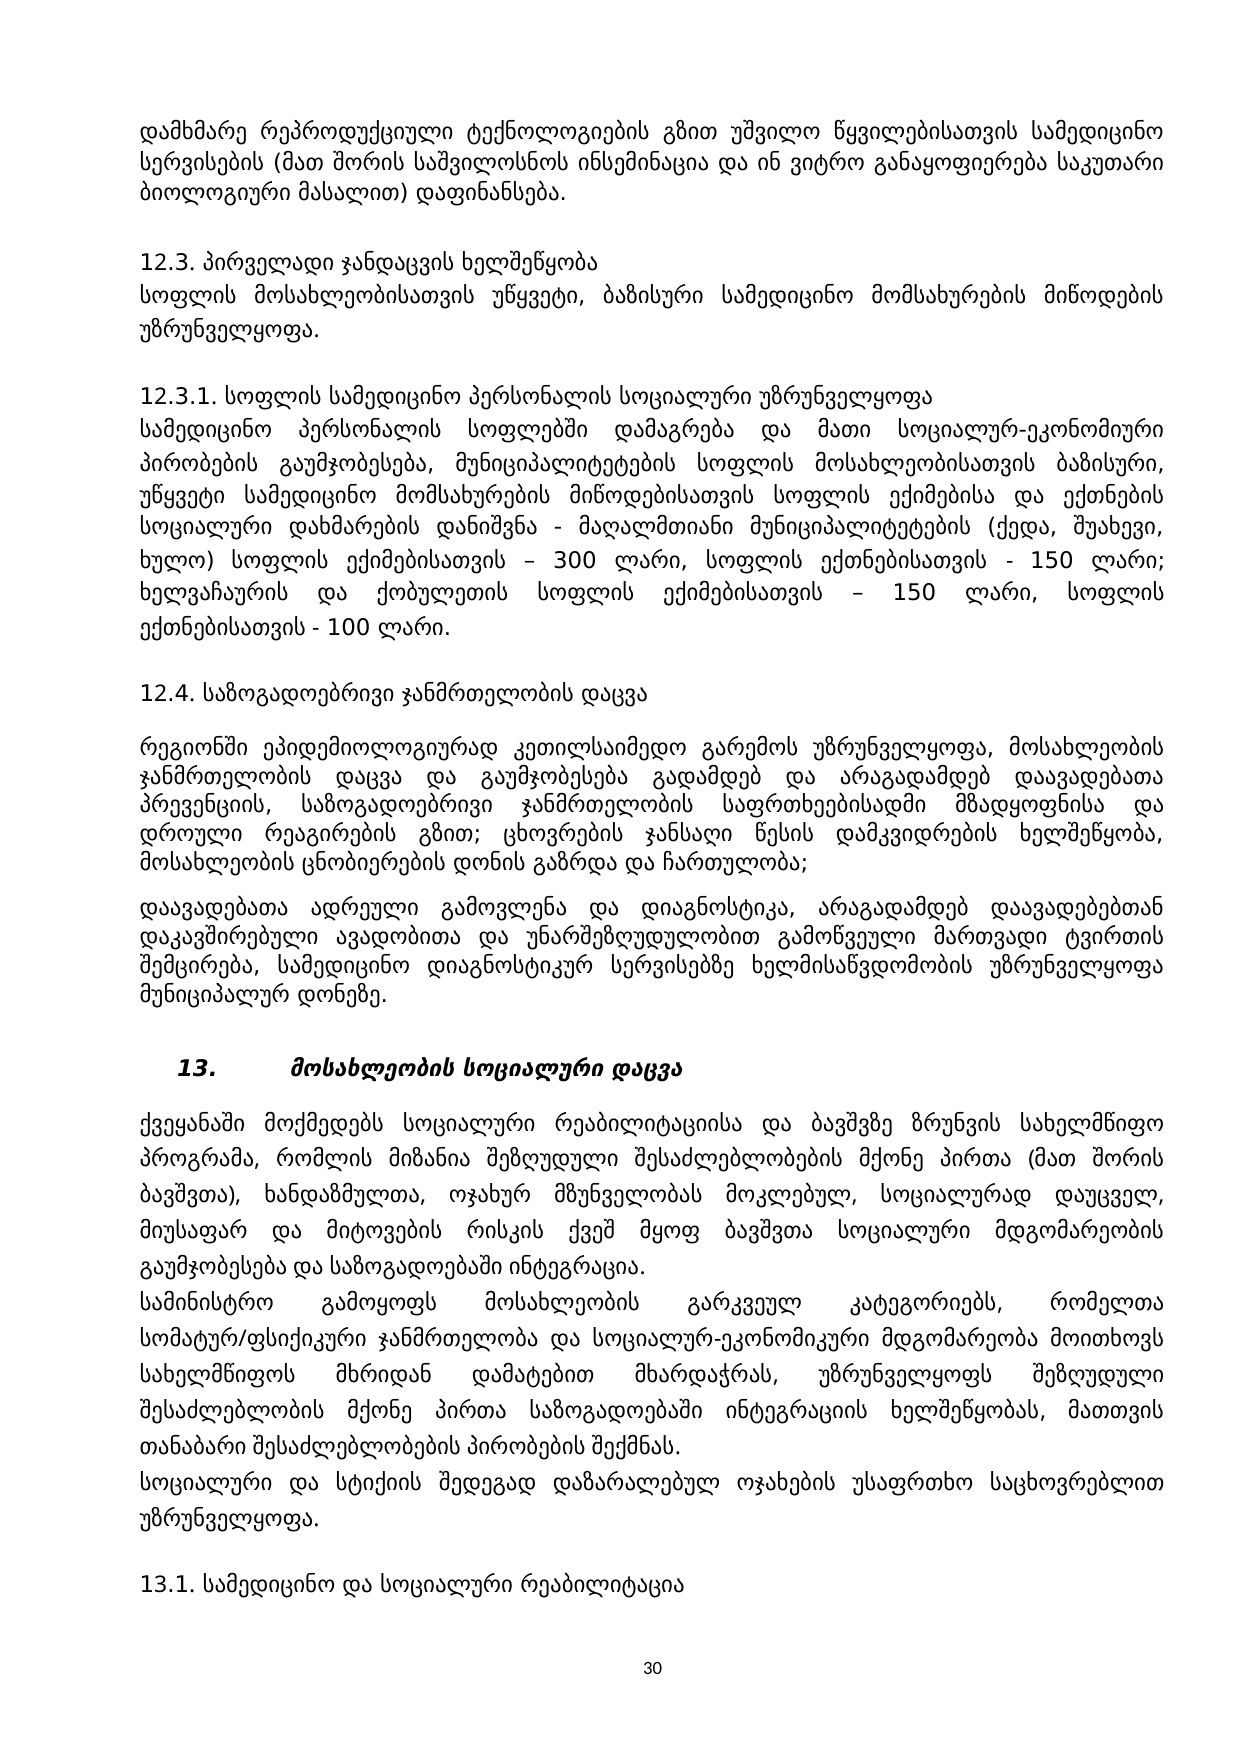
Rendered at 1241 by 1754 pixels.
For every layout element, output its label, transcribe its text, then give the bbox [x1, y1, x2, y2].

list დამხმარე რეპროდუქციული ტექნოლოგიების გზით უშვილო წყვილებისათვის სამედიცინო სერვისების (მათ შორის საშვილოსნოს ინსემინაცია და ინ ვიტრო განაყოფიერება საკუთარი ბიოლოგიური მასალით) დაფინანსება. [139, 118, 1165, 206]
text სოციალური და სტიქიის შედეგად დაზარალებულ ოჯახების უსაფრთხო საცხოვრებლით უზრუნველყოფა. [139, 1466, 1165, 1533]
text ქვეყანაში მოქმედებს სოციალური რეაბილიტაციისა და ბავშვზე ზრუნვის სახელმწიფო პროგრამა, რომლის მიზანია შეზღუდული შესაძლებლობების მქონე პირთა (მათ შორის ბავშვთა), ხანდაზმულთა, ოჯახურ მზუნველობას მოკლებულ, სოციალურად დაუცველ, მიუსაფარ და მიტოვების რისკის ქვეშ მყოფ ბავშვთა სოციალური მდგომარეობის გაუმჯობესება და საზოგადოებაში ინტეგრაცია. [139, 1106, 1165, 1281]
text დაავადებათა ადრეული გამოვლენა და დიაგნოსტიკა, არაგადამდებ დაავადებებთან დაკავშირებული ავადობითა და უნარშეზღუდულობით გამოწვეული მართვადი ტვირთის შემცირება, სამედიცინო დიაგნოსტიკურ სერვისებზე ხელმისაწვდომობის უზრუნველყოფა მუნიციპალურ დონეზე. [139, 894, 1165, 1007]
list მოსახლეობის სოციალური დაცვა [177, 1055, 1165, 1082]
list სამედიცინო პერსონალის სოფლებში დამაგრება და მათი სოციალურ-ეკონომიური პირობების გაუმჯობესება, მუნიციპალიტეტების სოფლის მოსახლეობისათვის ბაზისური, უწყვეტი სამედიცინო მომსახურების მიწოდებისათვის სოფლის ექიმებისა და ექთნების სოციალური დახმარების დანიშვნა - მაღალმთიანი მუნიციპალიტეტების (ქედა, შუახევი, ხულო) სოფლის ექიმებისათვის – 300 ლარი, სოფლის ექთნებისათვის - 150 ლარი; ხელვაჩაურის და ქობულეთის სოფლის ექიმებისათვის – 150 ლარი, სოფლის ექთნებისათვის - 100 ლარი. [139, 416, 1165, 642]
text რეგიონში ეპიდემიოლოგიურად კეთილსაიმედო გარემოს უზრუნველყოფა, მოსახლეობის ჯანმრთელობის დაცვა და გაუმჯობესება გადამდებ და არაგადამდებ დაავადებათა პრევენციის, საზოგადოებრივი ჯანმრთელობის საფრთხეებისადმი მზადყოფნისა და დროული რეაგირების გზით; ცხოვრების ჯანსაღი წესის დამკვიდრების ხელშეწყობა, მოსახლეობის ცნობიერების დონის გაზრდა და ჩართულობა; [139, 734, 1165, 876]
list 12.3. პირველადი ჯანდაცვის ხელშეწყობა [139, 246, 1165, 277]
list 13.1. სამედიცინო და სოციალური რეაბილიტაცია [139, 1568, 1165, 1599]
text სამინისტრო გამოყოფს მოსახლეობის გარკვეულ კატეგორიებს, რომელთა სომატურ/ფსიქიკური ჯანმრთელობა და სოციალურ-ეკონომიკური მდგომარეობა მოითხოვს სახელმწიფოს მხრიდან დამატებით მხარდაჭრას, უზრუნველყოფს შეზღუდული შესაძლებლობის მქონე პირთა საზოგადოებაში ინტეგრაციის ხელშეწყობას, მათთვის თანაბარი შესაძლებლობების პირობების შექმნას. [139, 1286, 1165, 1461]
list 12.3.1. სოფლის სამედიცინო პერსონალის სოციალური უზრუნველყოფა [139, 380, 1165, 411]
list სოფლის მოსახლეობისათვის უწყვეტი, ბაზისური სამედიცინო მომსახურების მიწოდების უზრუნველყოფა. [139, 282, 1165, 344]
list 12.4. საზოგადოებრივი ჯანმრთელობის დაცვა [139, 677, 1165, 709]
